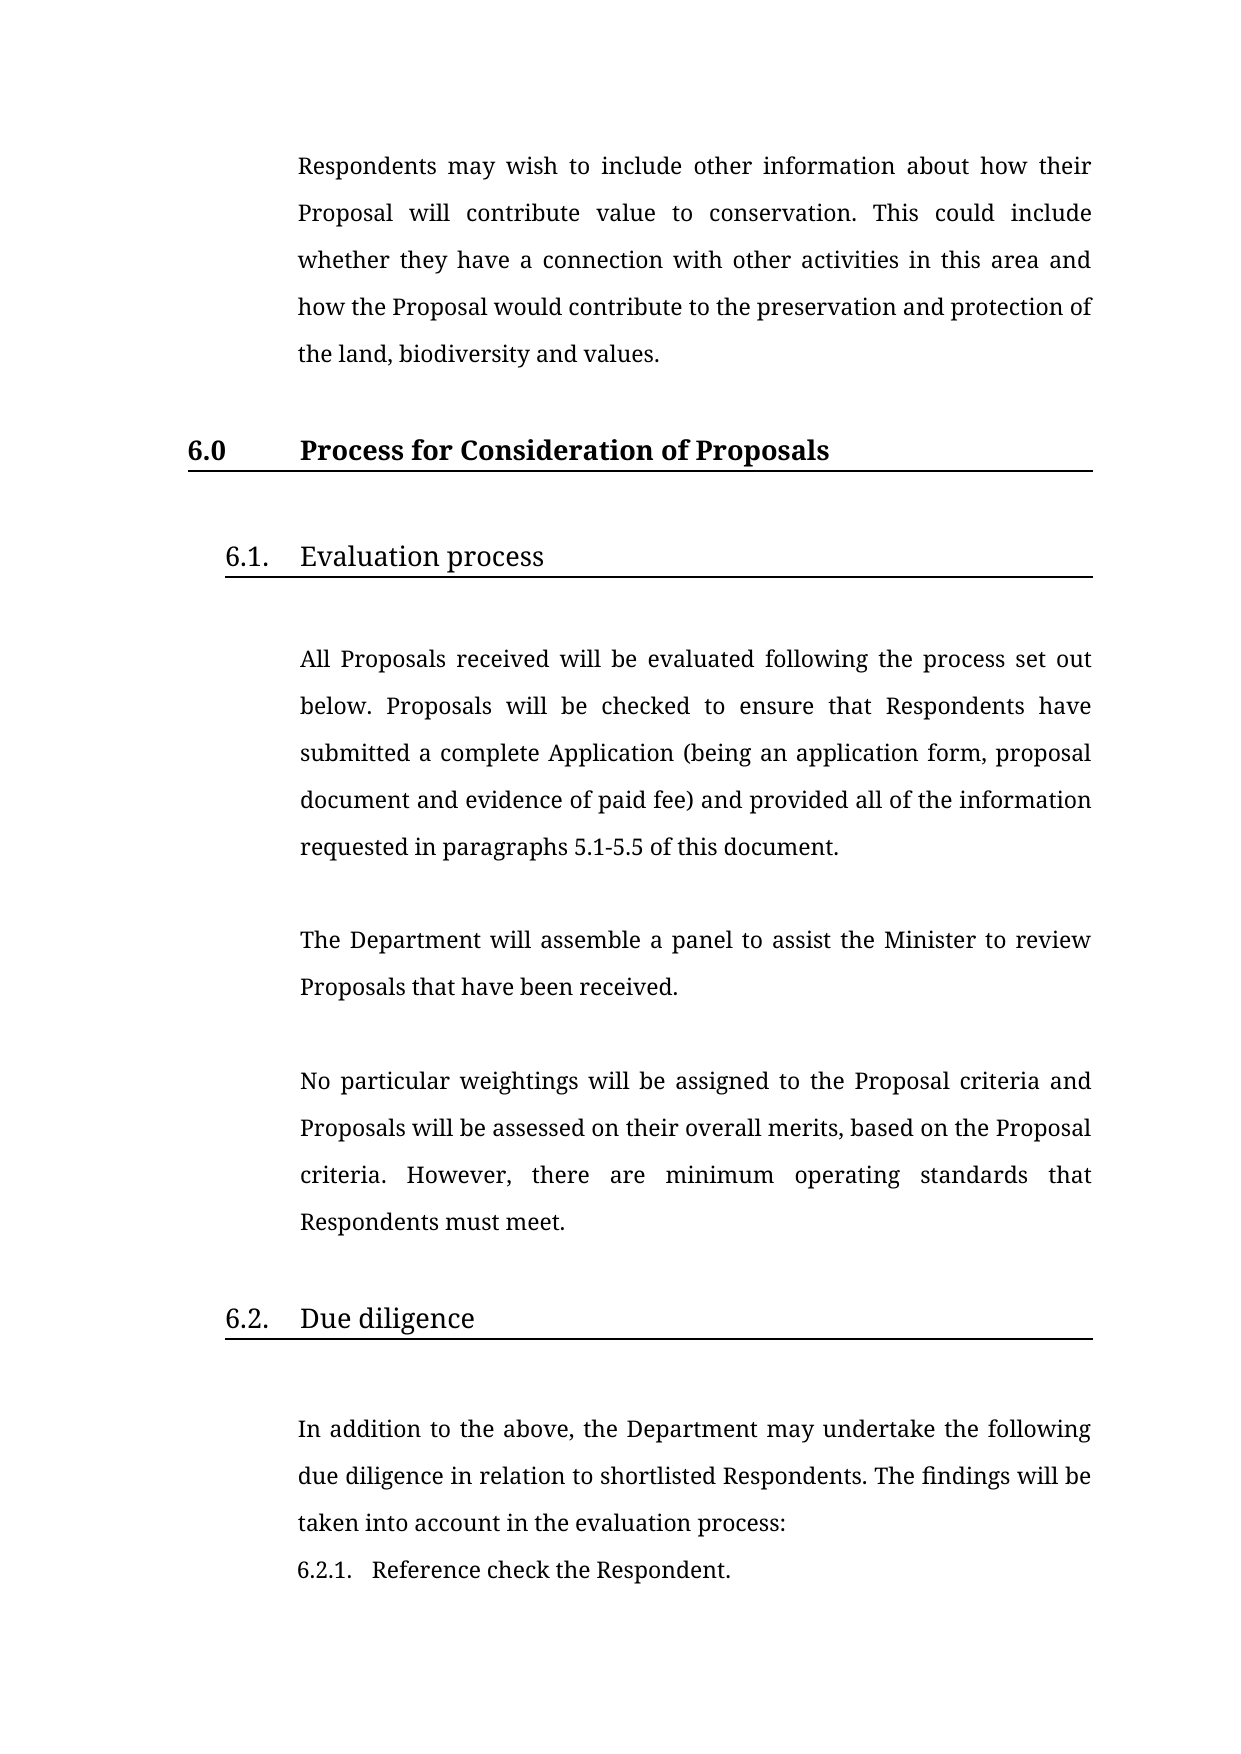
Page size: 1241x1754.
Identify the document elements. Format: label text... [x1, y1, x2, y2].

list In addition to the above, the Department may undertake the following due diligence in relation to shortlisted Respondents. The findings will be taken into account in the evaluation process: [298, 1413, 1093, 1538]
text All Proposals received will be evaluated following the process set out below. Proposals will be checked to ensure that Respondents have submitted a complete Application (being an application form, proposal document and evidence of paid fee) and provided all of the information requested in paragraphs 5.1-5.5 of this document. [300, 643, 1093, 862]
text No particular weightings will be assigned to the Proposal criteria and Proposals will be assessed on their overall merits, based on the Proposal criteria. However, there are minimum operating standards that Respondents must meet. [300, 1065, 1093, 1237]
list Reference check the Respondent. [297, 1554, 1093, 1585]
text The Department will assemble a panel to assist the Minister to review Proposals that have been received. [300, 924, 1093, 1002]
text Respondents may wish to include other information about how their Proposal will contribute value to conservation. This could include whether they have a connection with other activities in this area and how the Proposal would contribute to the preservation and protection of the land, biodiversity and values. [298, 150, 1093, 369]
list Due diligence [225, 1299, 1093, 1338]
list Process for Consideration of Proposals [187, 431, 1093, 472]
list Evaluation process [225, 537, 1093, 576]
